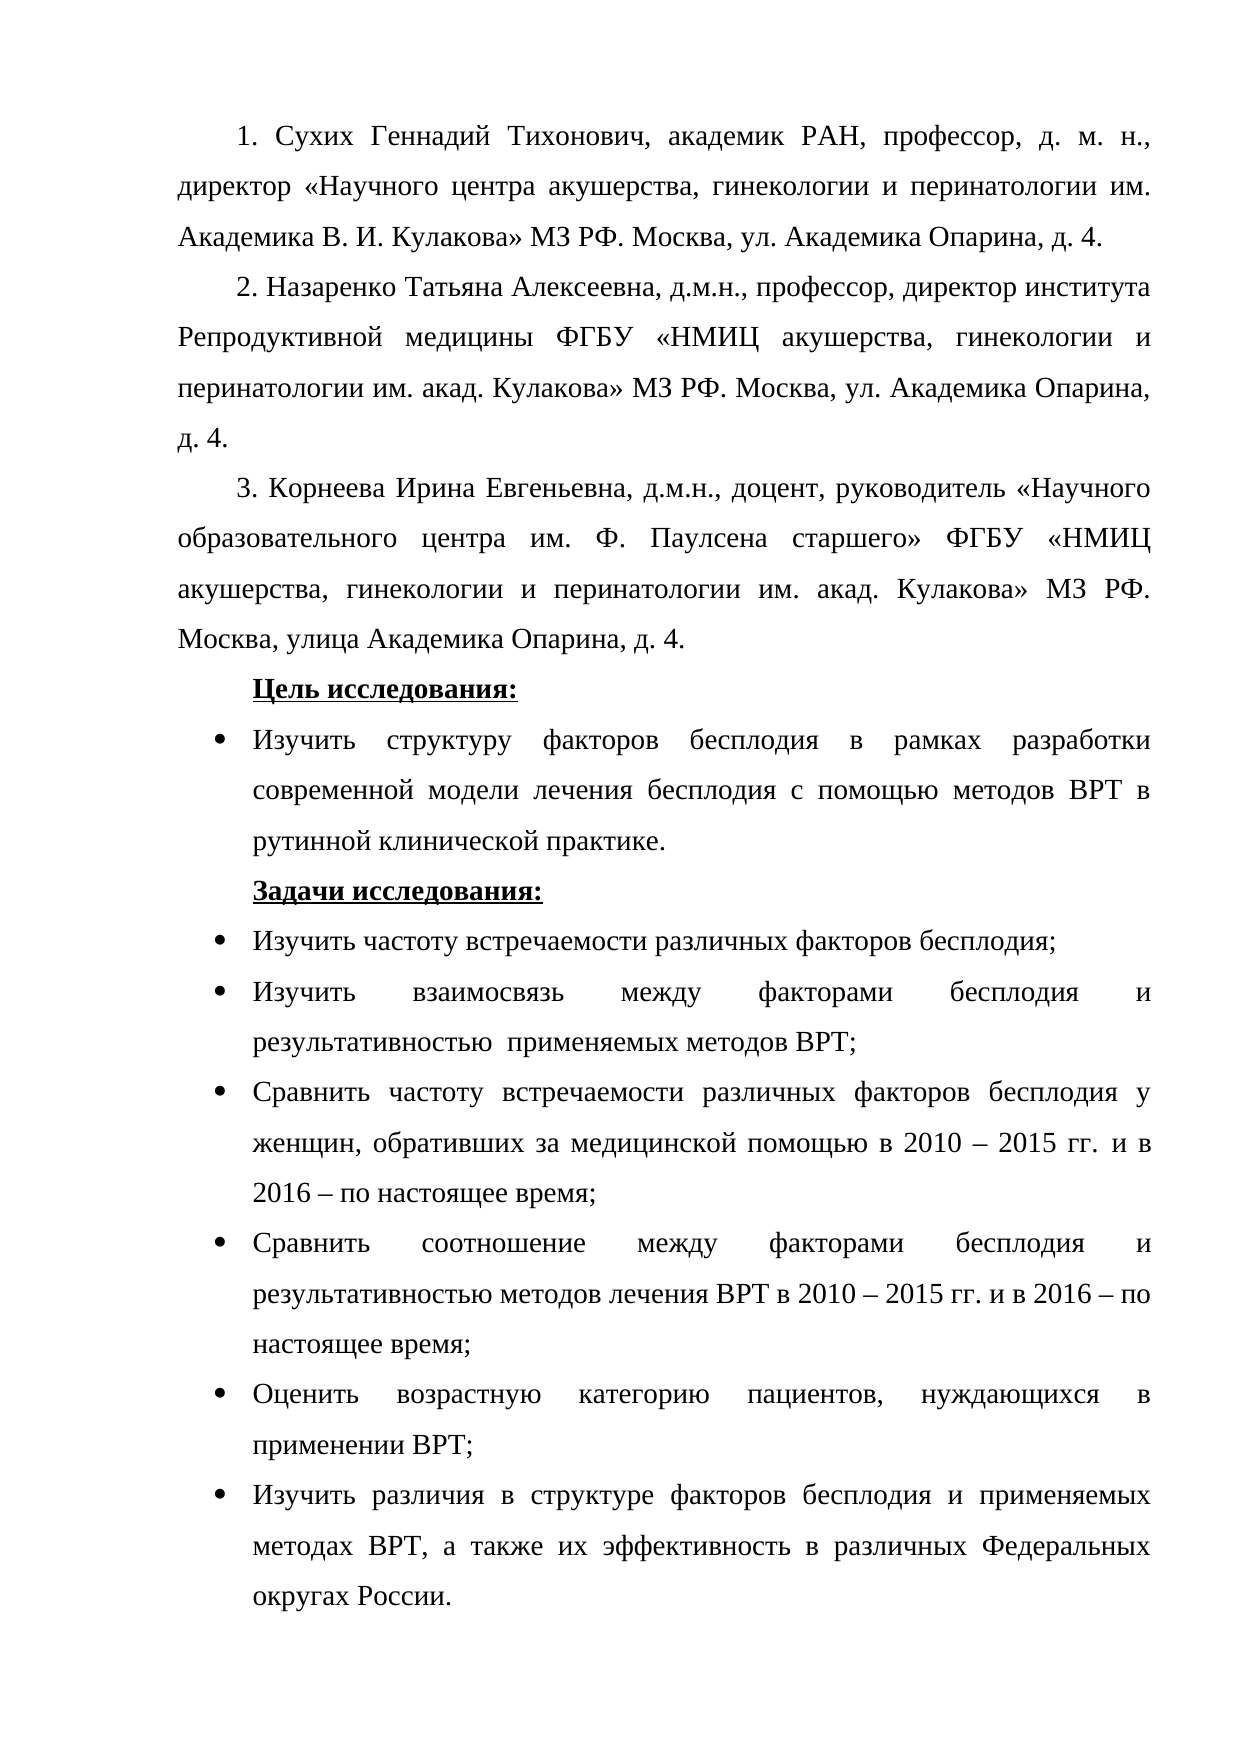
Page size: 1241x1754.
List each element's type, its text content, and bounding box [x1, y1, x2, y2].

text 3. Корнеева Ирина Евгеньевна, д.м.н., доцент, руководитель «Научного образовательного центра им. Ф. Паулсена старшего» ФГБУ «НМИЦ акушерства, гинекологии и перинатологии им. акад. Кулакова» МЗ РФ. Москва, улица Академика Опарина, д. 4. [177, 470, 1152, 655]
text 2. Назаренко Татьяна Алексеевна, д.м.н., профессор, директор института Репродуктивной медицины ФГБУ «НМИЦ акушерства, гинекологии и перинатологии им. акад. Кулакова» МЗ РФ. Москва, ул. Академика Опарина, д. 4. [177, 269, 1152, 453]
list Изучить взаимосвязь между факторами бесплодия и результативностью применяемых методов ВРТ; [215, 974, 1152, 1058]
list Изучить структуру факторов бесплодия в рамках разработки современной модели лечения бесплодия с помощью методов ВРТ в рутинной клинической практике. [215, 722, 1152, 856]
text 1. Сухих Геннадий Тихонович, академик РАН, профессор, д. м. н., директор «Научного центра акушерства, гинекологии и перинатологии им. Академика В. И. Кулакова» МЗ РФ. Москва, ул. Академика Опарина, д. 4. [177, 118, 1152, 252]
list Сравнить частоту встречаемости различных факторов бесплодия у женщин, обративших за медицинской помощью в 2010 – 2015 гг. и в 2016 – по настоящее время; [215, 1074, 1152, 1209]
list Сравнить соотношение между факторами бесплодия и результативностью методов лечения ВРТ в 2010 – 2015 гг. и в 2016 – по настоящее время; [215, 1225, 1152, 1360]
list Изучить различия в структуре факторов бесплодия и применяемых методах ВРТ, а также их эффективность в различных Федеральных округах России. [215, 1477, 1152, 1611]
list Оценить возрастную категорию пациентов, нуждающихся в применении ВРТ; [215, 1376, 1152, 1460]
text Задачи исследования: [252, 873, 1152, 906]
text Цель исследования: [252, 672, 1152, 705]
list Изучить частоту встречаемости различных факторов бесплодия; [215, 923, 1152, 957]
